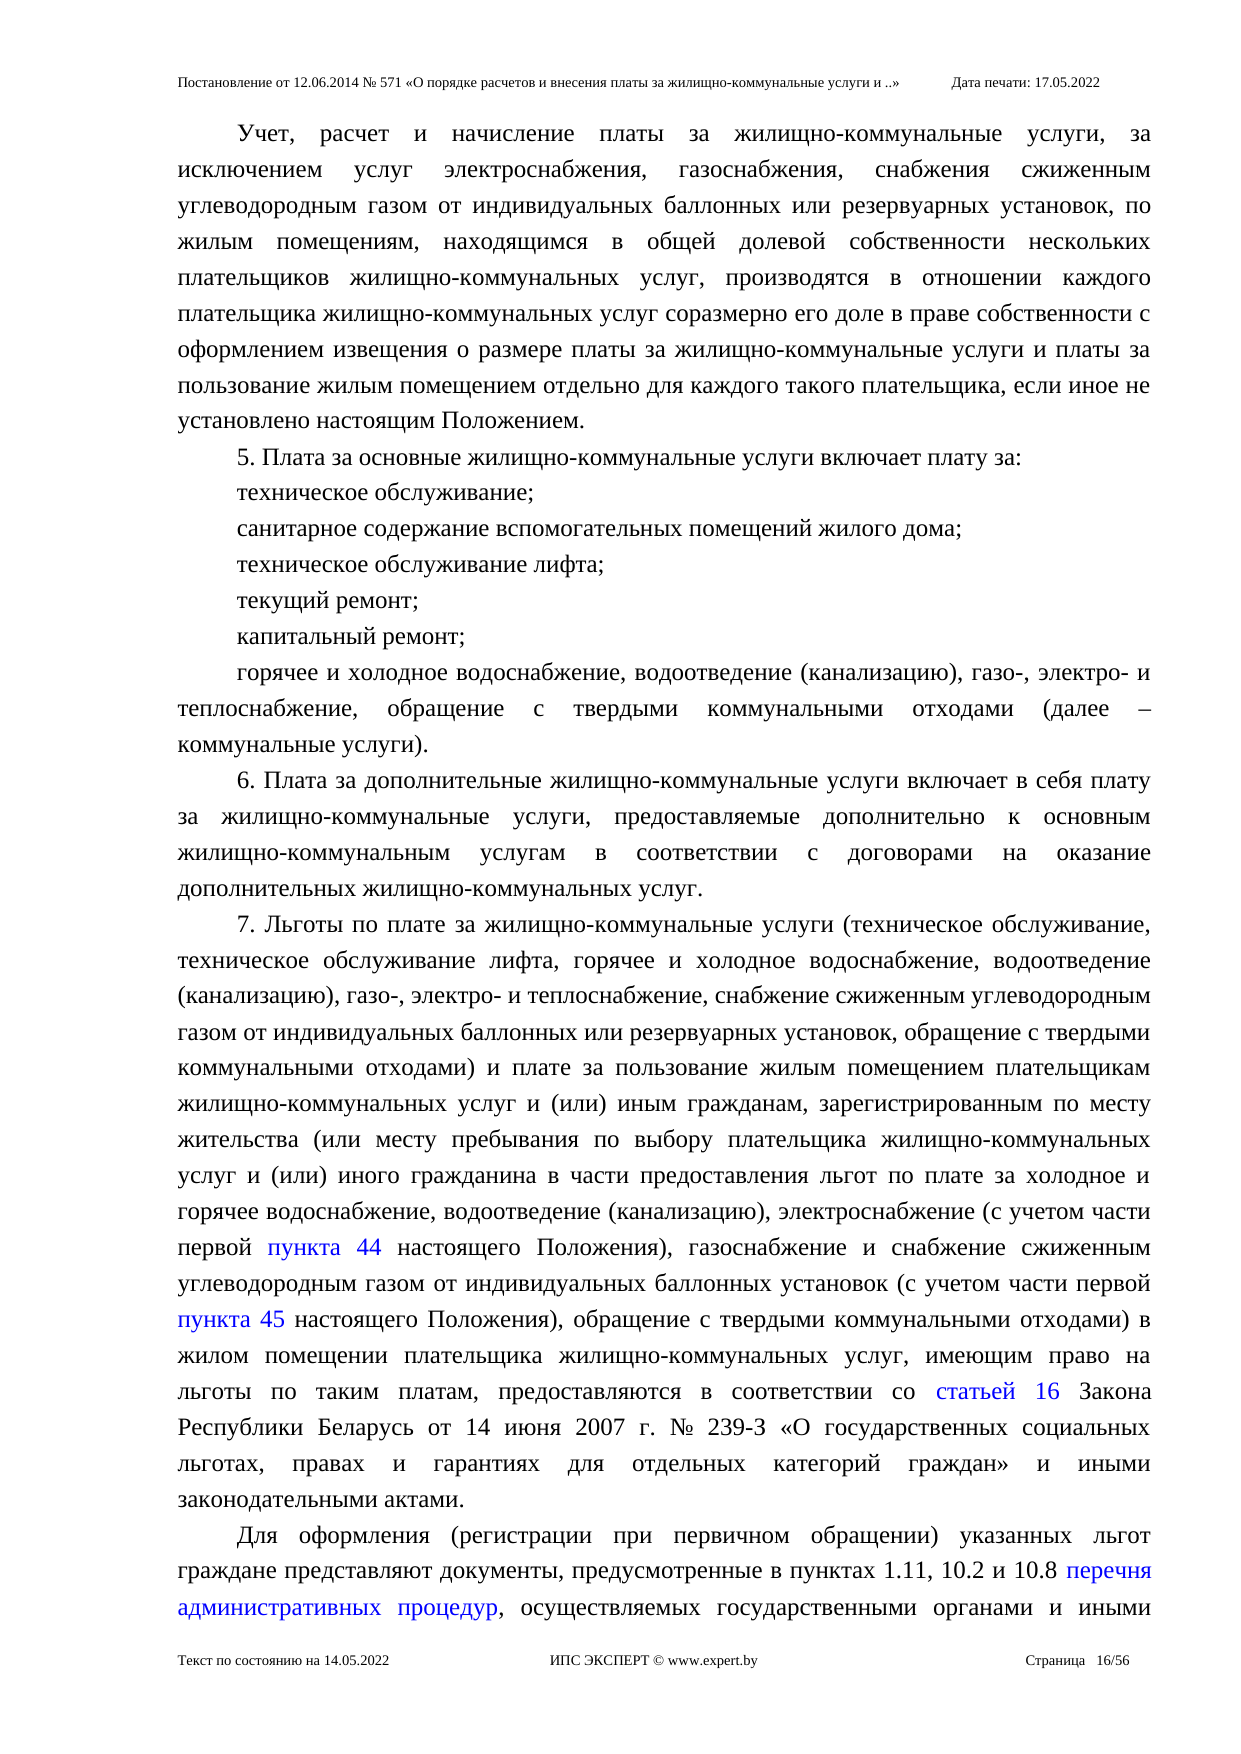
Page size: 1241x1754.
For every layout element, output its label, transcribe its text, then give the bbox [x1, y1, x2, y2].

text 6. Плата за дополнительные жилищно-коммунальные услуги включает в себя плату за жилищно-коммунальные услуги, предоставляемые дополнительно к основным жилищно-коммунальным услугам в соответствии с договорами на оказание дополнительных жилищно-коммунальных услуг. [177, 765, 1152, 902]
text 5. Плата за основные жилищно-коммунальные услуги включает плату за: [177, 442, 1152, 470]
text текущий ремонт; [177, 585, 1152, 614]
text 7. Льготы по плате за жилищно-коммунальные услуги (техническое обслуживание, техническое обслуживание лифта, горячее и холодное водоснабжение, водоотведение (канализацию), газо-, электро- и теплоснабжение, снабжение сжиженным углеводородным газом от индивидуальных баллонных или резервуарных установок, обращение с твердыми коммунальными отходами) и плате за пользование жилым помещением плательщикам жилищно-коммунальных услуг и (или) иным гражданам, зарегистрированным по месту жительства (или месту пребывания по выбору плательщика жилищно-коммунальных услуг и (или) иного гражданина в части предоставления льгот по плате за холодное и горячее водоснабжение, водоотведение (канализацию), электроснабжение (с учетом части первой пункта 44 настоящего Положения), газоснабжение и снабжение сжиженным углеводородным газом от индивидуальных баллонных установок (с учетом части первой пункта 45 настоящего Положения), обращение с твердыми коммунальными отходами) в жилом помещении плательщика жилищно-коммунальных услуг, имеющим право на льготы по таким платам, предоставляются в соответствии со статьей 16 Закона Республики Беларусь от 14 июня 2007 г. № 239-З «О государственных социальных льготах, правах и гарантиях для отдельных категорий граждан» и иными законодательными актами. [177, 909, 1152, 1512]
text горячее и холодное водоснабжение, водоотведение (канализацию), газо-, электро- и теплоснабжение, обращение с твердыми коммунальными отходами (далее – коммунальные услуги). [177, 657, 1152, 758]
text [177, 1520, 1152, 1620]
text санитарное содержание вспомогательных помещений жилого дома; [177, 513, 1152, 542]
text техническое обслуживание лифта; [177, 549, 1152, 578]
text техническое обслуживание; [177, 477, 1152, 506]
text капитальный ремонт; [177, 621, 1152, 650]
text Учет, расчет и начисление платы за жилищно-коммунальные услуги, за исключением услуг электроснабжения, газоснабжения, снабжения сжиженным углеводородным газом от индивидуальных баллонных или резервуарных установок, по жилым помещениям, находящимся в общей долевой собственности нескольких плательщиков жилищно-коммунальных услуг, производятся в отношении каждого плательщика жилищно-коммунальных услуг соразмерно его доле в праве собственности с оформлением извещения о размере платы за жилищно-коммунальные услуги и платы за пользование жилым помещением отдельно для каждого такого плательщика, если иное не установлено настоящим Положением. [177, 118, 1152, 434]
